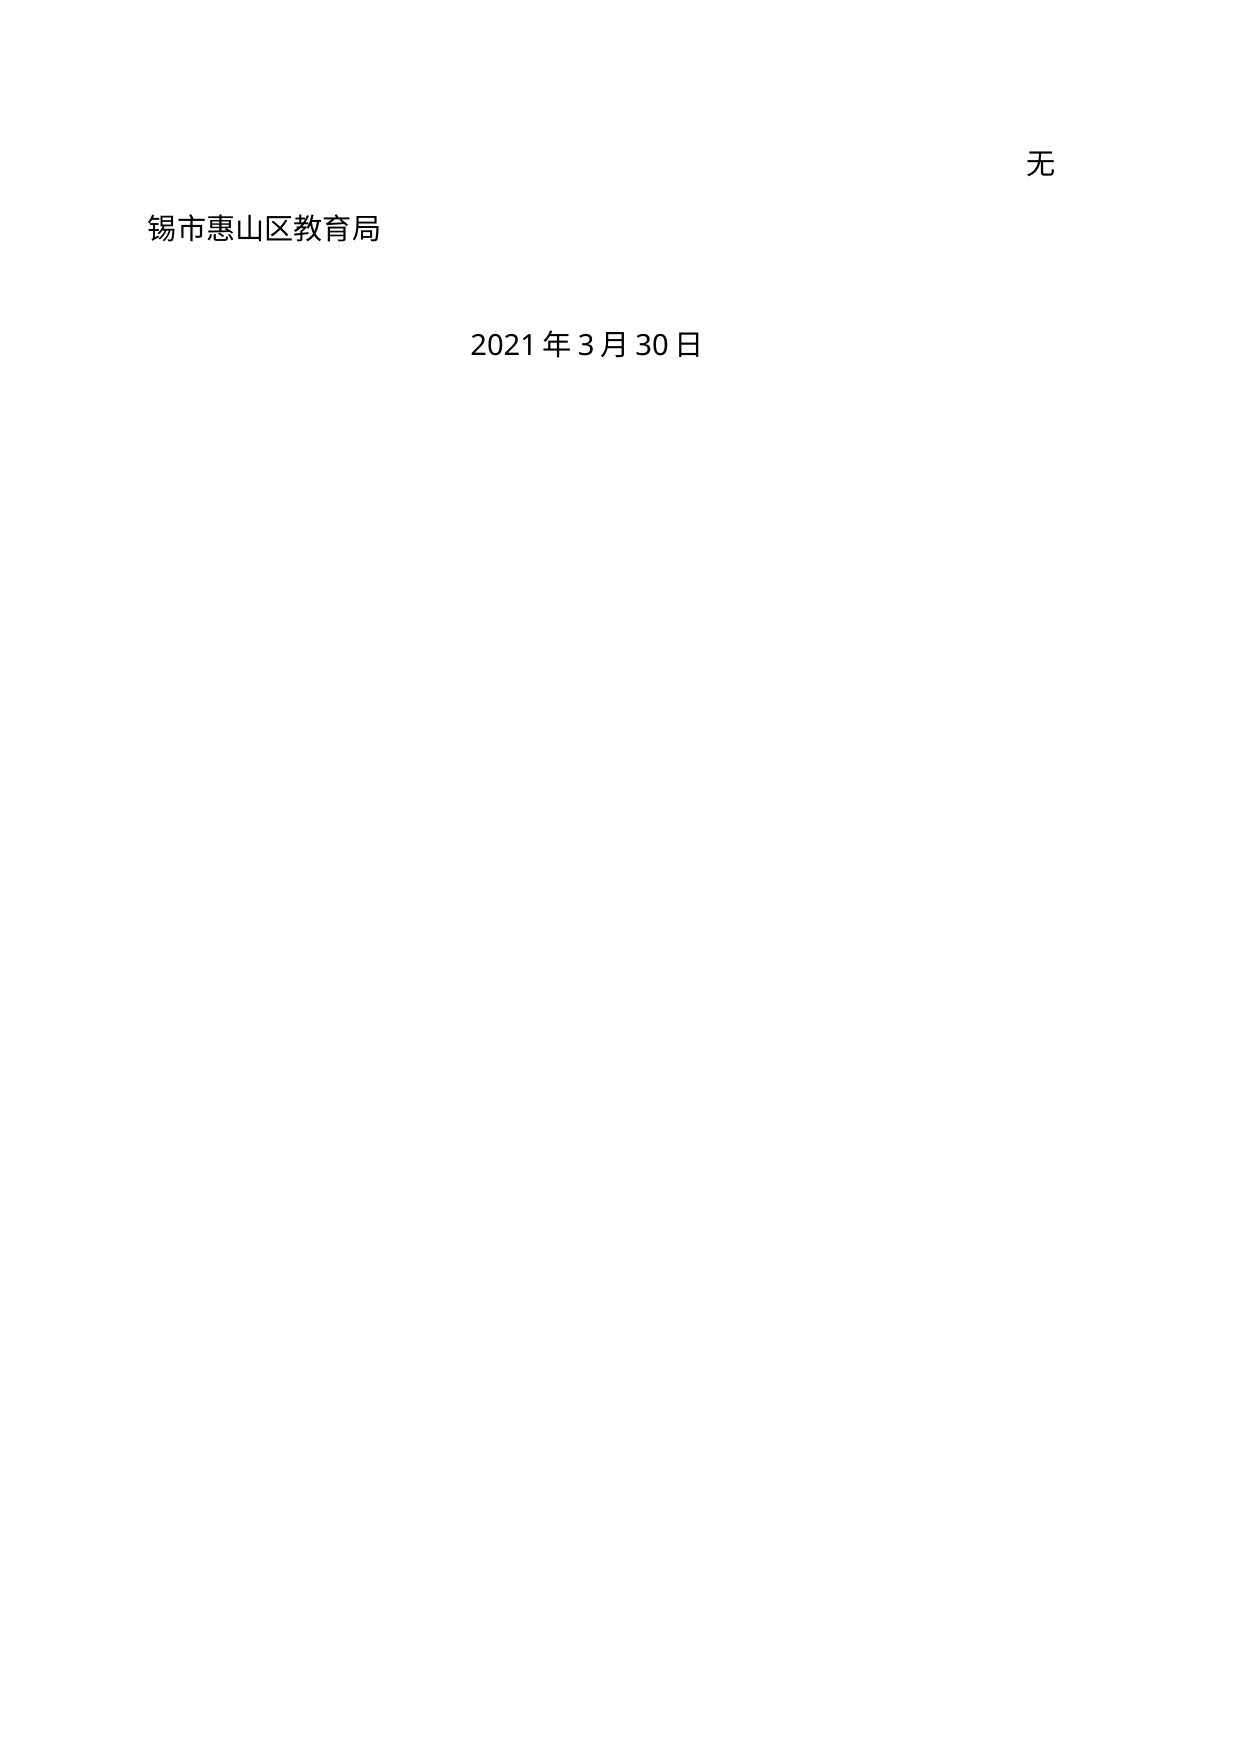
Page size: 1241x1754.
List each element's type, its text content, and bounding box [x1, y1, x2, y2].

text 无锡市惠山区教育局 [148, 129, 1026, 259]
text 2021年3月30日 [148, 278, 1026, 376]
